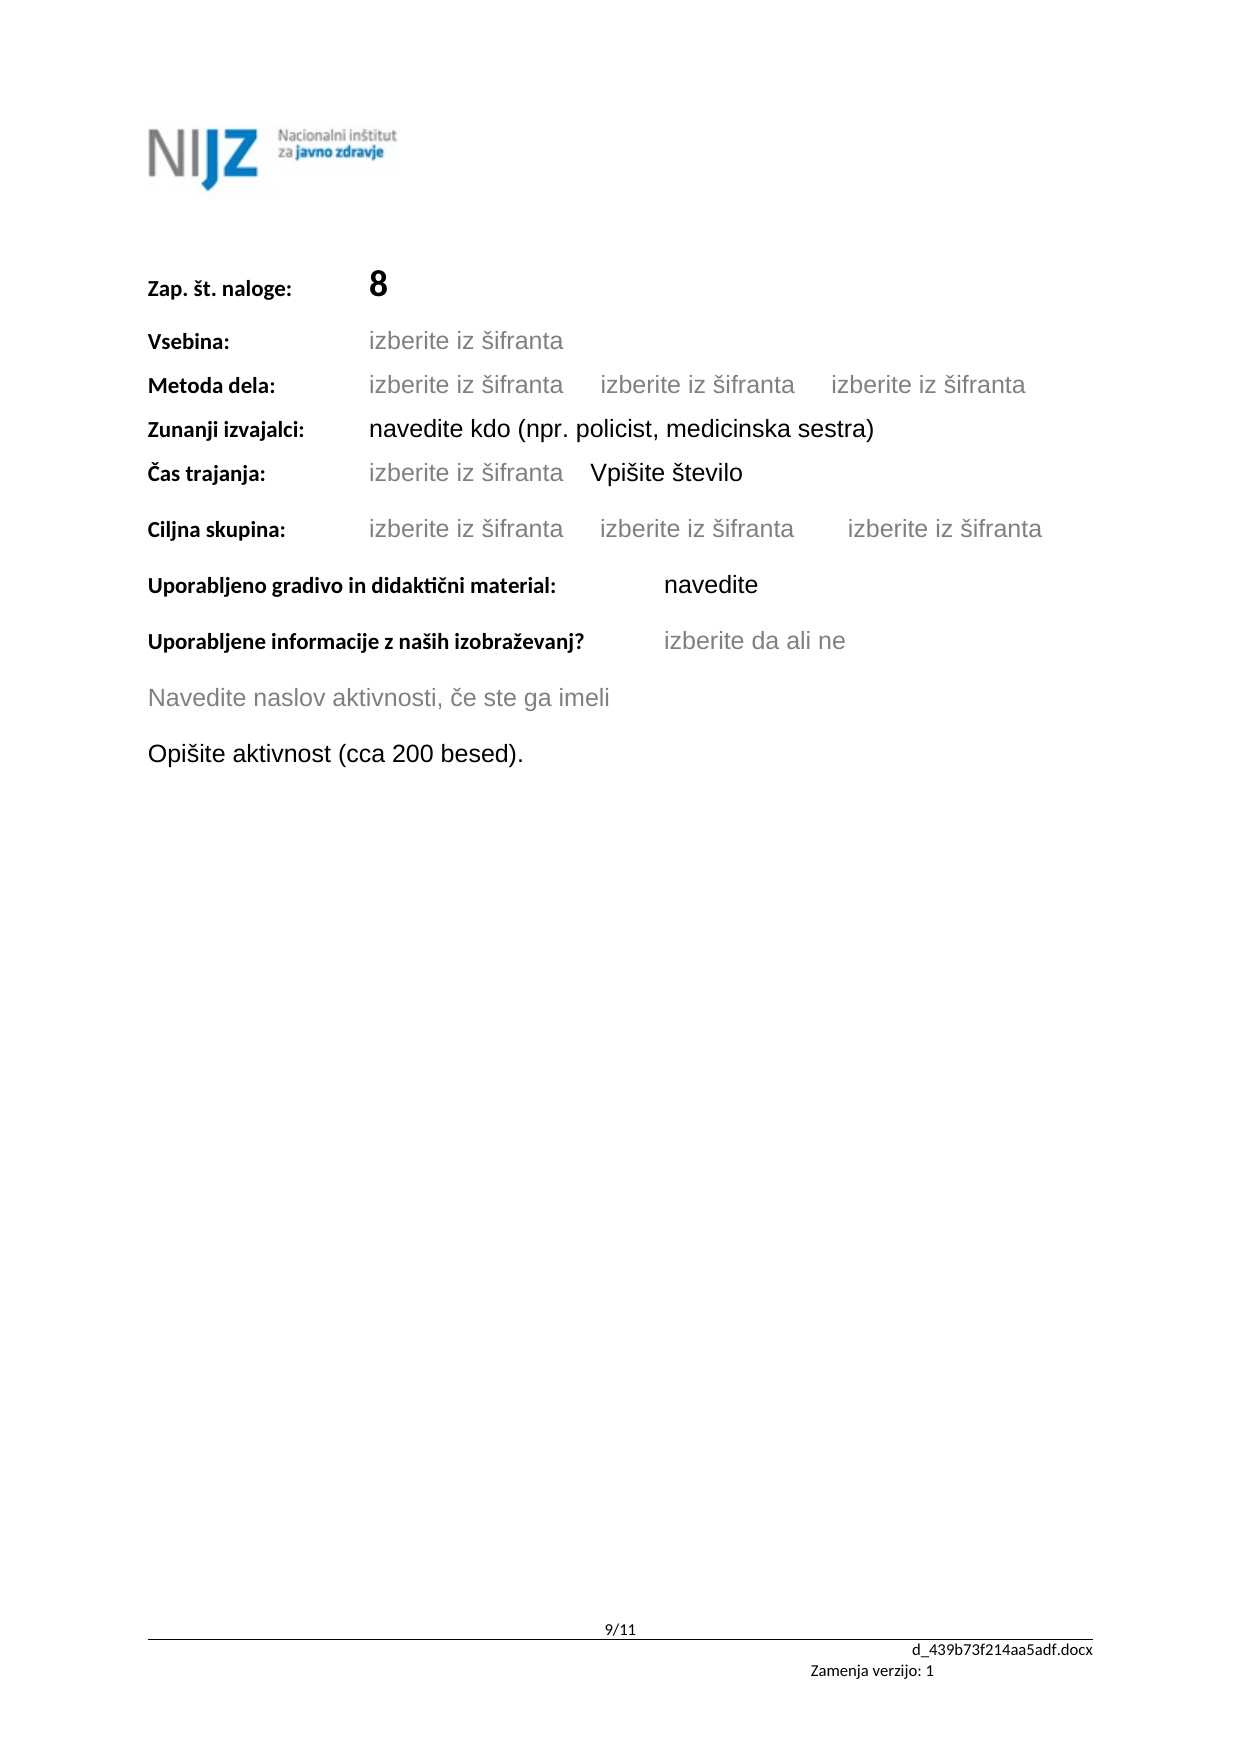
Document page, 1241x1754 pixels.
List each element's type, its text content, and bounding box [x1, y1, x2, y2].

text Uporabljeno gradivo in didaktični material: [148, 570, 1093, 599]
text Čas trajanja: [148, 458, 1093, 487]
text Vsebina: [148, 326, 1093, 356]
text Uporabljene informacije z naših izobraževanj? [148, 626, 1093, 656]
text Ciljna skupina: [148, 514, 1093, 543]
text Metoda dela: [148, 370, 1093, 399]
text Zunanji izvajalci: [148, 414, 1093, 443]
picture [147, 73, 820, 200]
